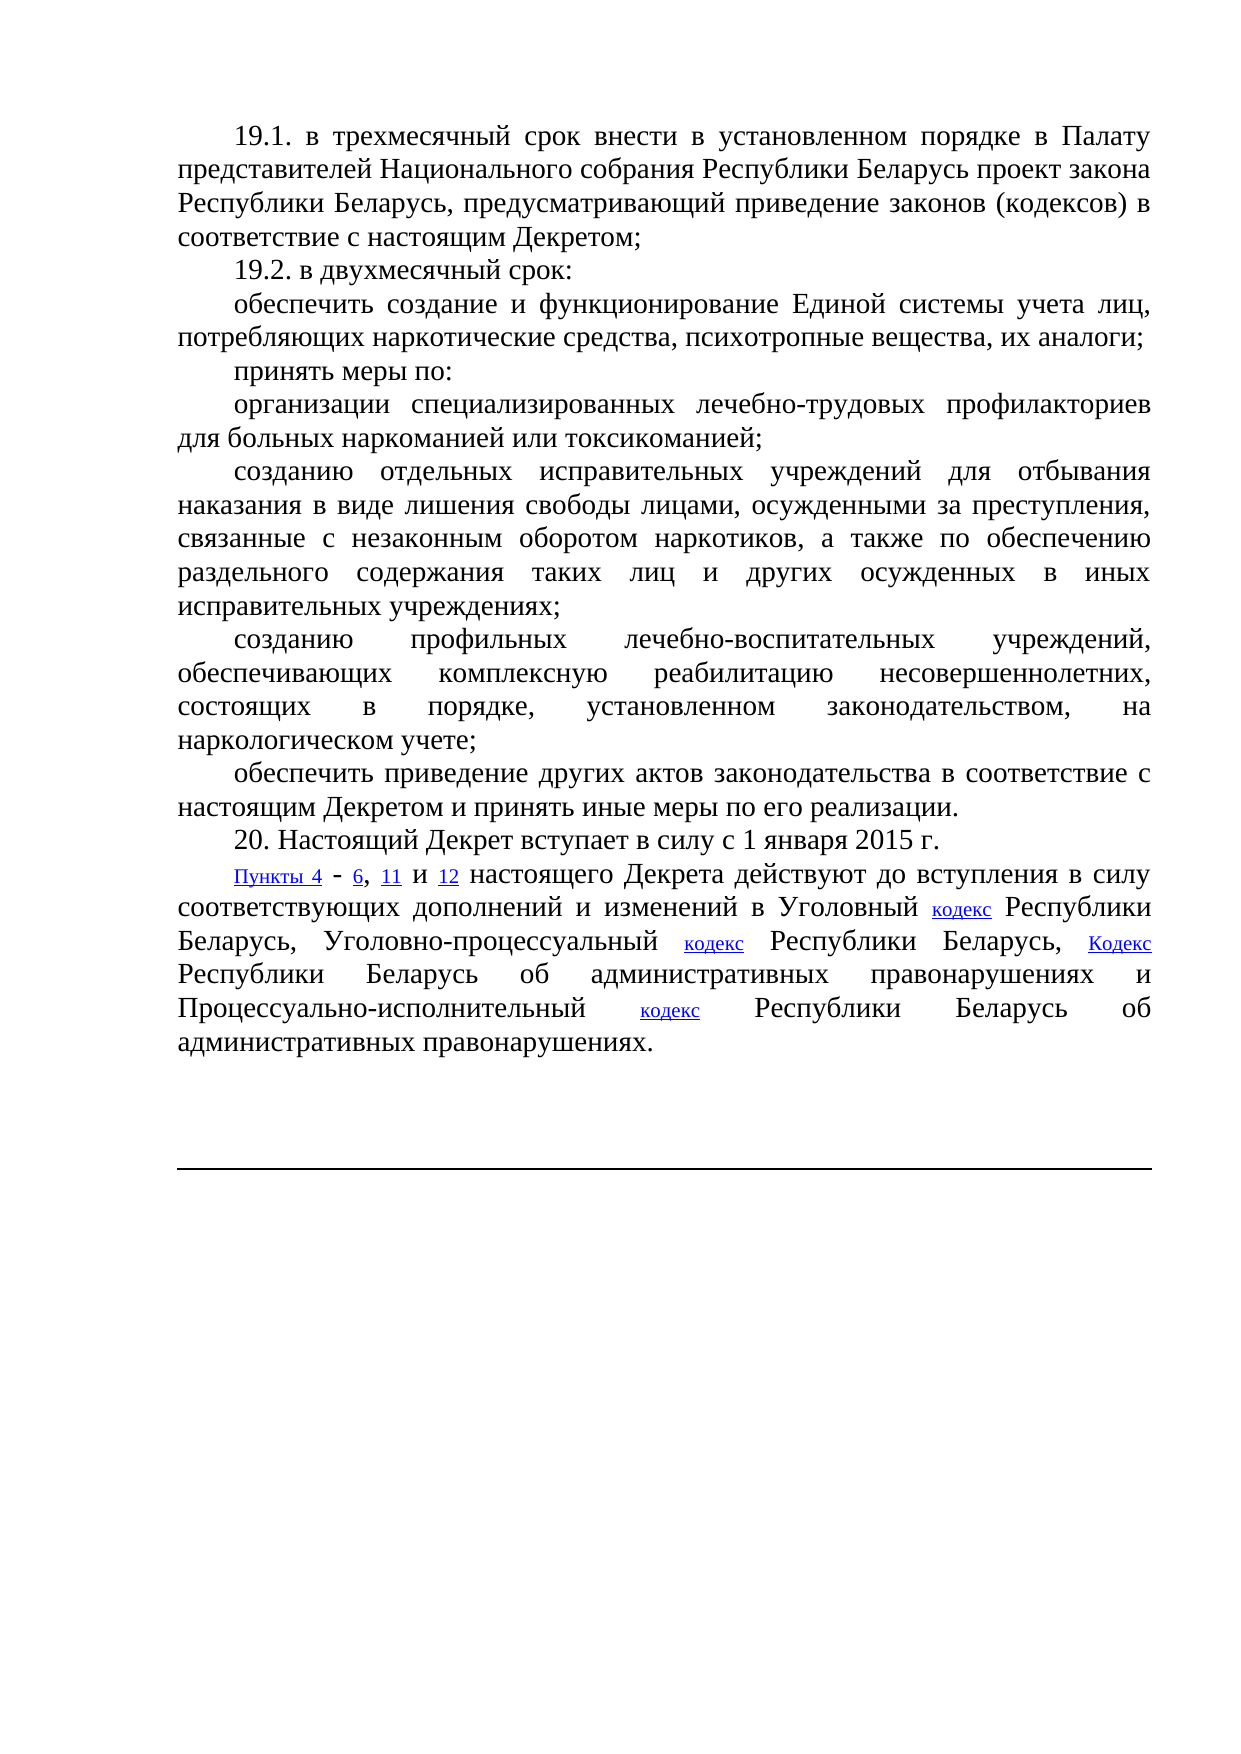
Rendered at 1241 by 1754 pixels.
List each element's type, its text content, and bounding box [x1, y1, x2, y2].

text обеспечить приведение других актов законодательства в соответствие с настоящим Декретом и принять иные меры по его реализации. [177, 755, 1152, 822]
text принять меры по: [177, 353, 1152, 386]
text 20. Настоящий Декрет вступает в силу с 1 января 2015 г. [177, 822, 1152, 856]
text созданию профильных лечебно-воспитательных учреждений, обеспечивающих комплексную реабилитацию несовершеннолетних, состоящих в порядке, установленном законодательством, на наркологическом учете; [177, 621, 1152, 755]
text 19.1. в трехмесячный срок внести в установленном порядке в Палату представителей Национального собрания Республики Беларусь проект закона Республики Беларусь, предусматривающий приведение законов (кодексов) в соответствие с настоящим Декретом; [177, 118, 1152, 252]
text обеспечить создание и функционирование Единой системы учета лиц, потребляющих наркотические средства, психотропные вещества, их аналоги; [177, 286, 1152, 353]
text организации специализированных лечебно-трудовых профилакториев для больных наркоманией или токсикоманией; [177, 386, 1152, 453]
text Пункты 4 - 6, 11 и 12 настоящего Декрета действуют до вступления в силу соответствующих дополнений и изменений в Уголовный кодекс Республики Беларусь, Уголовно-процессуальный кодекс Республики Беларусь, Кодекс Республики Беларусь об административных правонарушениях и Процессуально-исполнительный кодекс Республики Беларусь об административных правонарушениях. [177, 856, 1152, 1057]
text созданию отдельных исправительных учреждений для отбывания наказания в виде лишения свободы лицами, осужденными за преступления, связанные с незаконным оборотом наркотиков, а также по обеспечению раздельного содержания таких лиц и других осужденных в иных исправительных учреждениях; [177, 453, 1152, 621]
text 19.2. в двухмесячный срок: [177, 252, 1152, 286]
